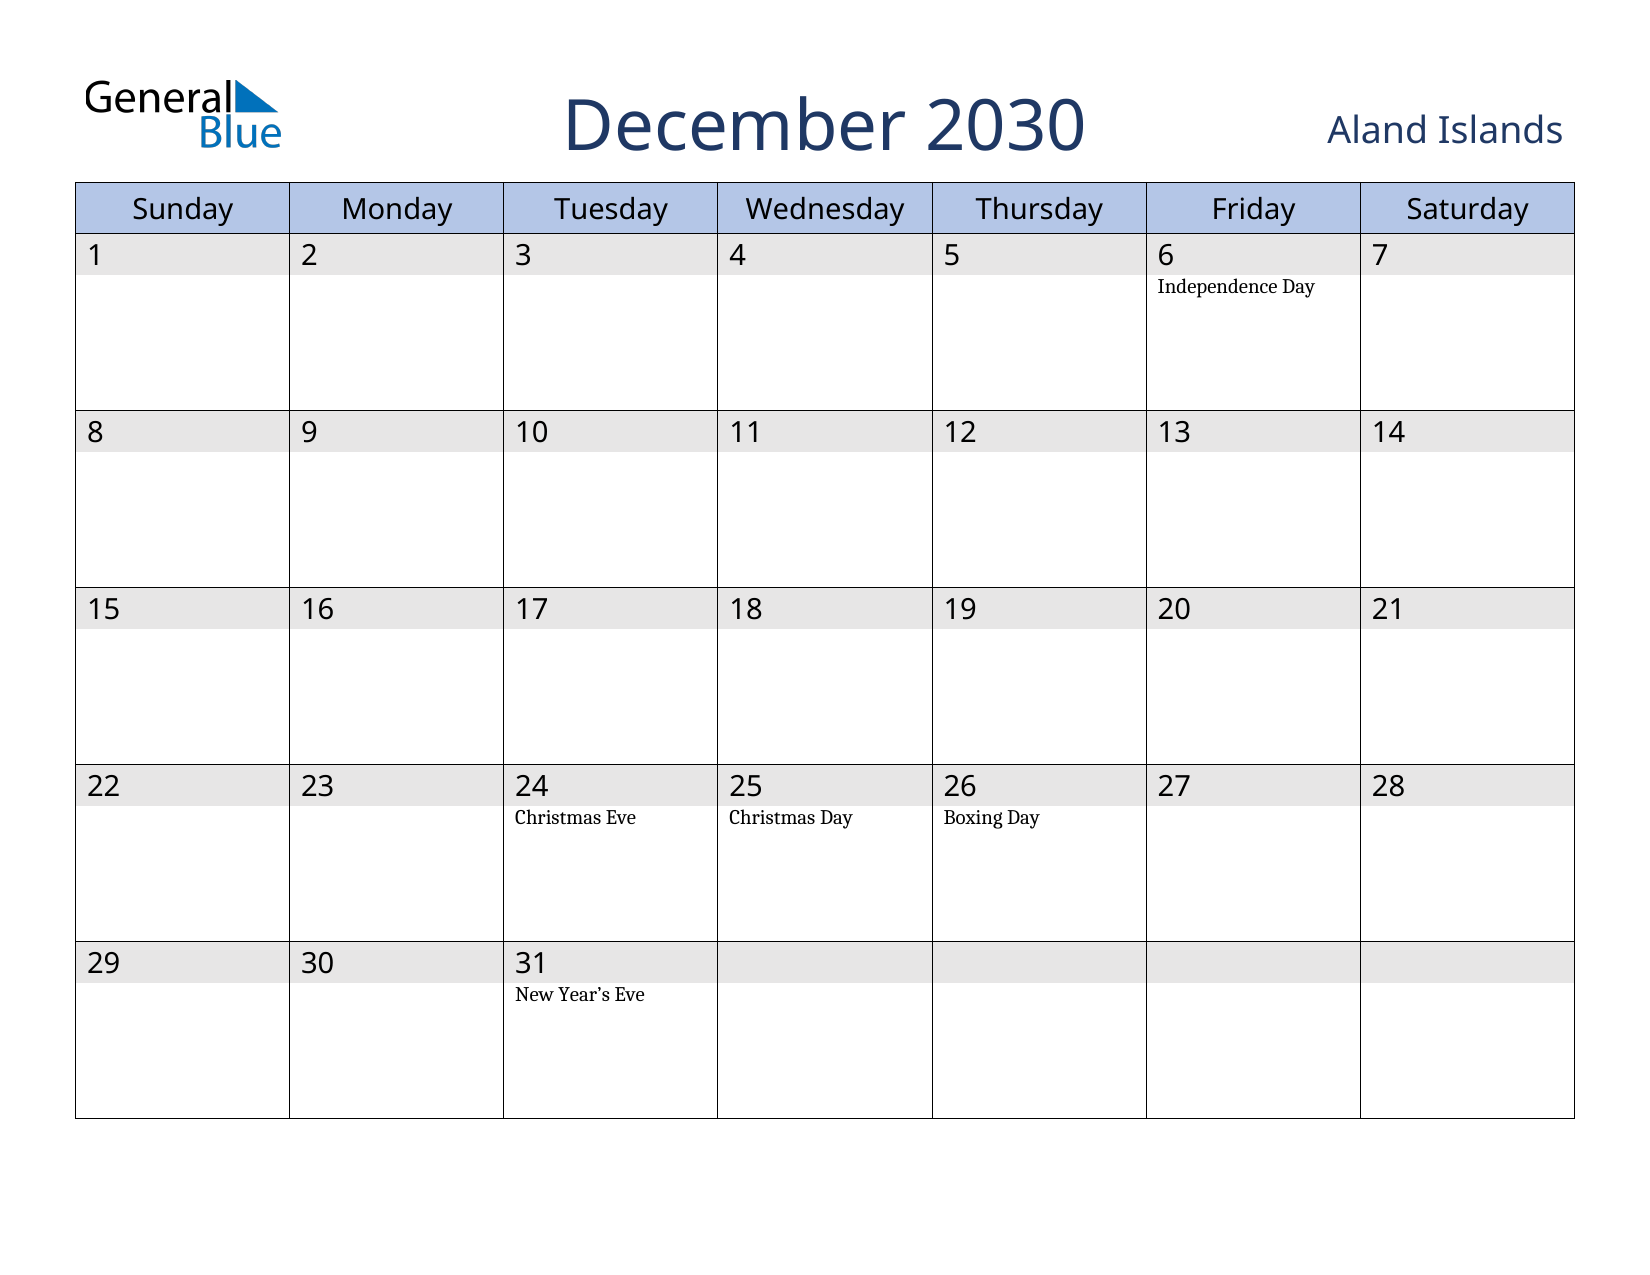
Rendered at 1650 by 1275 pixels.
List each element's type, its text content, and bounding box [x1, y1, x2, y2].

table_cell New Year’s Eve [504, 983, 717, 1118]
table_cell [933, 452, 1146, 587]
table_cell [290, 452, 503, 587]
table_cell Thursday [933, 183, 1146, 233]
table_cell [1361, 629, 1574, 764]
table_cell 28 [1361, 765, 1574, 806]
table_cell 14 [1361, 411, 1574, 452]
table_cell 25 [718, 765, 932, 806]
table_cell [76, 275, 289, 410]
table_cell Tuesday [504, 183, 717, 233]
table_cell 26 [933, 765, 1146, 806]
table_cell [1147, 806, 1360, 941]
table_cell 20 [1147, 588, 1360, 629]
table_cell [933, 629, 1146, 764]
table_cell 9 [290, 411, 503, 452]
table_cell [1361, 452, 1574, 587]
table_cell 19 [933, 588, 1146, 629]
table_cell [718, 275, 932, 410]
table_cell [718, 942, 932, 983]
table_header [76, 75, 503, 182]
table_cell [1361, 275, 1574, 410]
table_cell [1361, 942, 1574, 983]
table_cell [76, 452, 289, 587]
table_cell [290, 629, 503, 764]
table_header Aland Islands [1146, 75, 1574, 182]
picture [86, 80, 281, 148]
table_cell Sunday [76, 183, 289, 233]
table_cell 24 [504, 765, 717, 806]
table_cell 4 [718, 234, 932, 275]
table_cell 31 [504, 942, 717, 983]
table_cell [504, 275, 717, 410]
table_cell Independence Day [1147, 275, 1360, 410]
table_cell [718, 452, 932, 587]
table_cell Saturday [1361, 183, 1574, 233]
table_cell 16 [290, 588, 503, 629]
table_cell 21 [1361, 588, 1574, 629]
table_cell [718, 983, 932, 1118]
table_cell [1147, 452, 1360, 587]
table_cell 15 [76, 588, 289, 629]
table_cell [718, 629, 932, 764]
table_cell Christmas Eve [504, 806, 717, 941]
table_cell [1361, 983, 1574, 1118]
table_cell Monday [290, 183, 503, 233]
table_cell 17 [504, 588, 717, 629]
table_cell [504, 629, 717, 764]
table_cell Wednesday [718, 183, 932, 233]
table_cell 27 [1147, 765, 1360, 806]
table_cell [1147, 942, 1360, 983]
table_cell 30 [290, 942, 503, 983]
table_cell [933, 942, 1146, 983]
table_cell Friday [1147, 183, 1360, 233]
table_cell [290, 983, 503, 1118]
table_cell 22 [76, 765, 289, 806]
table_cell 23 [290, 765, 503, 806]
table_header December 2030 [504, 75, 1146, 182]
table_cell [504, 452, 717, 587]
table_cell [76, 806, 289, 941]
table_cell 13 [1147, 411, 1360, 452]
table_cell 18 [718, 588, 932, 629]
table_cell 2 [290, 234, 503, 275]
table_cell 8 [76, 411, 289, 452]
table_cell [76, 629, 289, 764]
table_cell 5 [933, 234, 1146, 275]
table_cell 1 [76, 234, 289, 275]
table_cell 11 [718, 411, 932, 452]
table_cell 12 [933, 411, 1146, 452]
table_cell 7 [1361, 234, 1574, 275]
table_cell [1361, 806, 1574, 941]
table_cell Boxing Day [933, 806, 1146, 941]
table_cell [76, 983, 289, 1118]
table_cell 10 [504, 411, 717, 452]
table_cell 3 [504, 234, 717, 275]
table_cell Christmas Day [718, 806, 932, 941]
table_cell [290, 275, 503, 410]
table_cell [933, 275, 1146, 410]
table_cell 6 [1147, 234, 1360, 275]
table_cell [933, 983, 1146, 1118]
table_cell [1147, 629, 1360, 764]
table_cell [290, 806, 503, 941]
table_cell [1147, 983, 1360, 1118]
table_cell 29 [76, 942, 289, 983]
